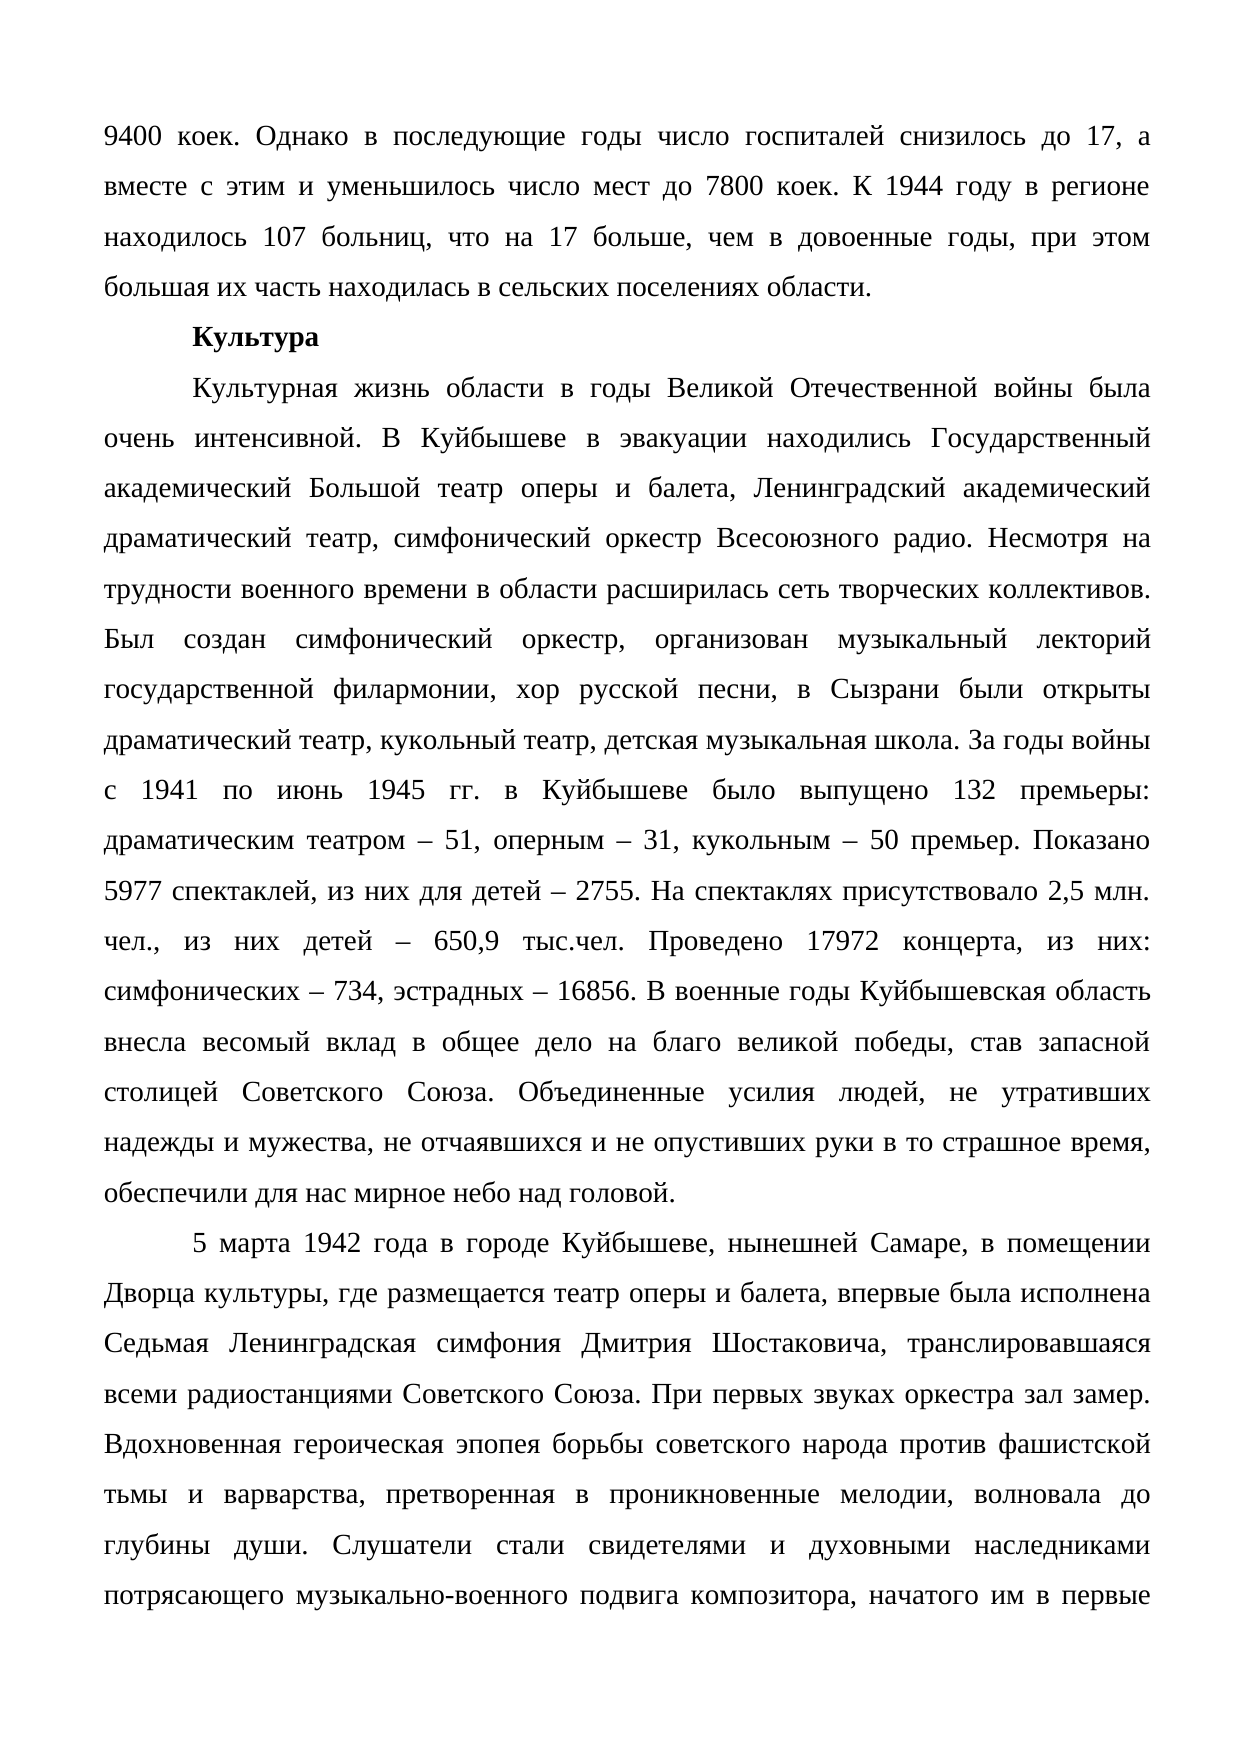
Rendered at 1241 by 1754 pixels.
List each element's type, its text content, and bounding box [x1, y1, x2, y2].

text Культурная жизнь области в годы Великой Отечественной войны была очень интенсивной. В Куйбышеве в эвакуации находились Государственный академический Большой театр оперы и балета, Ленинградский академический драматический театр, симфонический оркестр Всесоюзного радио. Несмотря на трудности военного времени в области расширилась сеть творческих коллективов. Был создан симфонический оркестр, организован музыкальный лекторий государственной филармонии, хор русской песни, в Сызрани были открыты драматический театр, кукольный театр, детская музыкальная школа. За годы войны с 1941 по июнь 1945 гг. в Куйбышеве было выпущено 132 премьеры: драматическим театром – 51, оперным – 31, кукольным – 50 премьер. Показано 5977 спектаклей, из них для детей – 2755. На спектаклях присутствовало 2,5 млн. чел., из них детей – 650,9 тыс.чел. Проведено 17972 концерта, из них: симфонических – 734, эстрадных – 16856. В военные годы Куйбышевская область внесла весомый вклад в общее дело на благо великой победы, став запасной столицей Советского Союза. Объединенные усилия людей, не утративших надежды и мужества, не отчаявшихся и не опустивших руки в то страшное время, обеспечили для нас мирное небо над головой. [103, 370, 1152, 1208]
text Культура [103, 319, 1152, 353]
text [103, 118, 1152, 303]
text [103, 1225, 1152, 1611]
